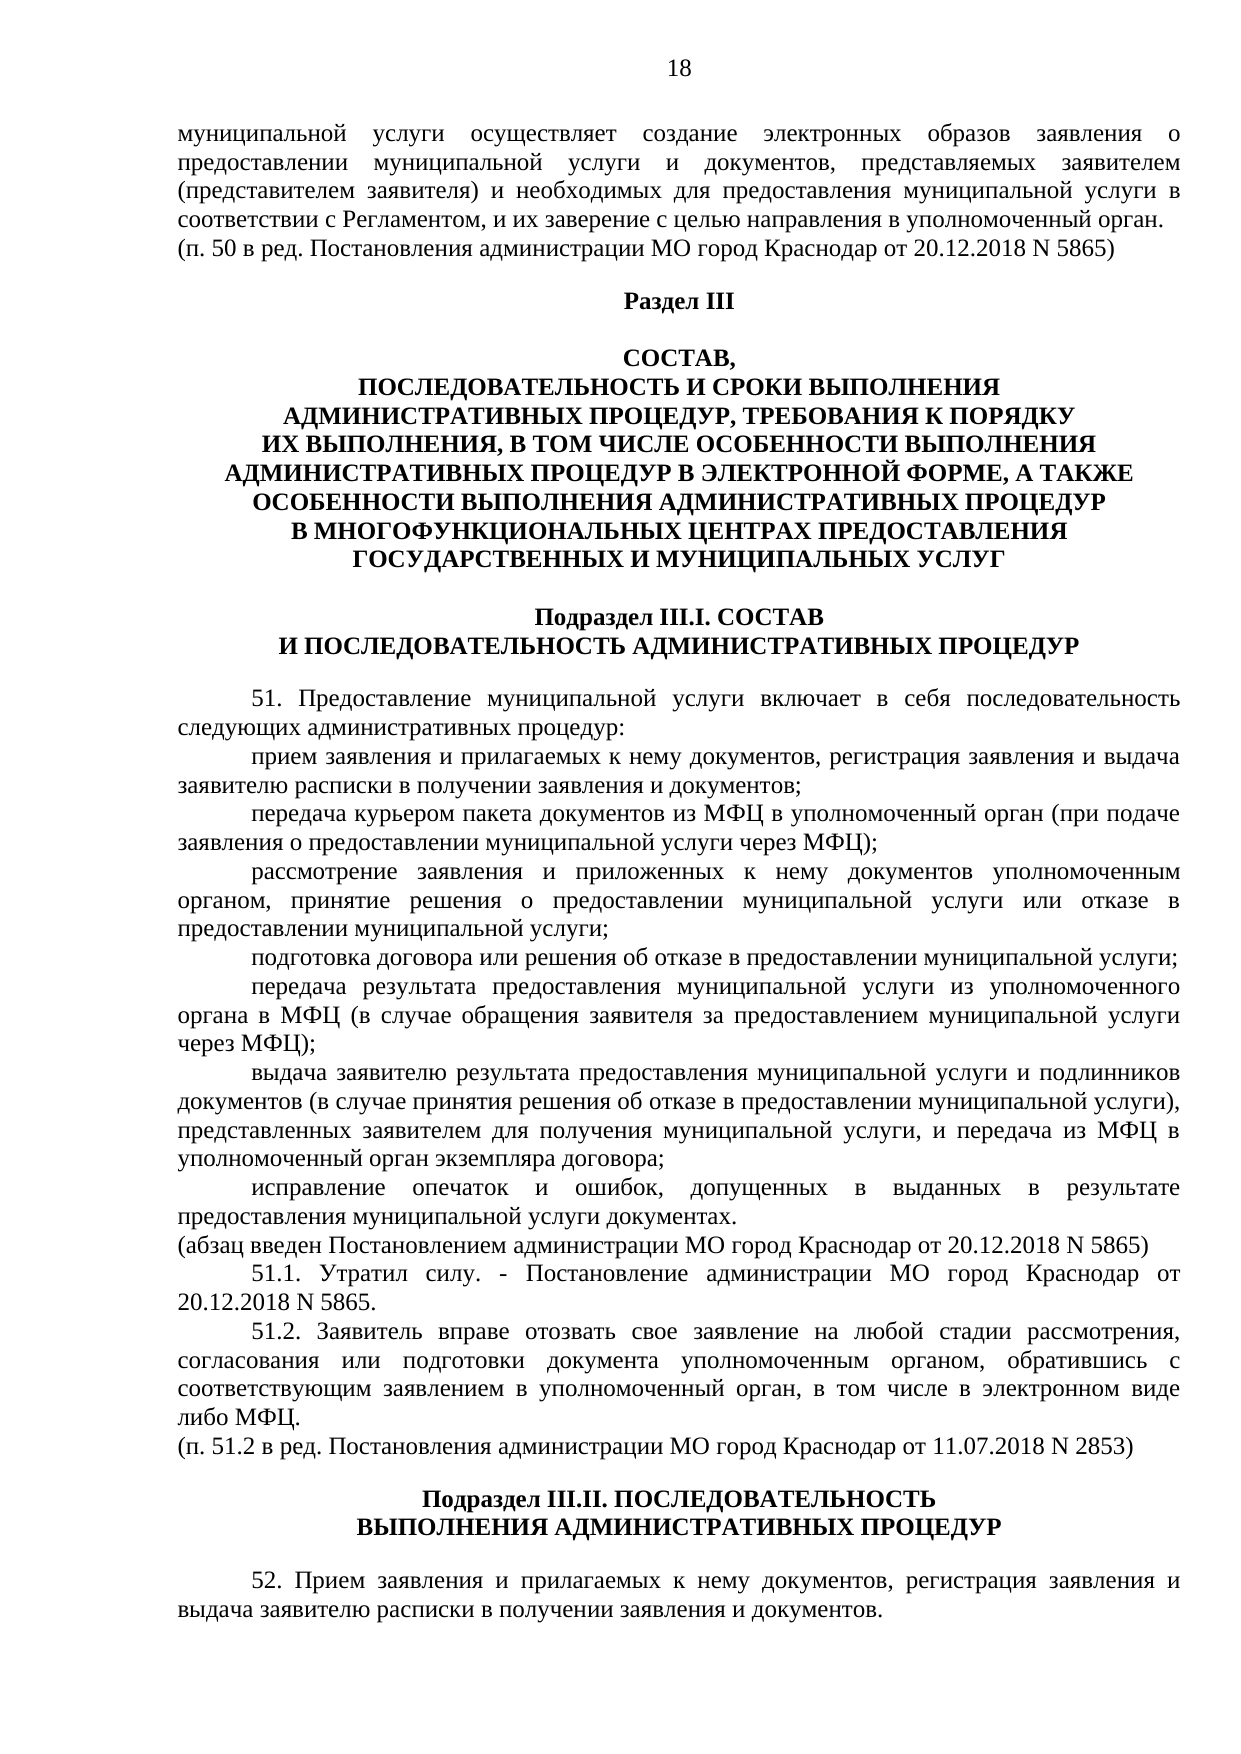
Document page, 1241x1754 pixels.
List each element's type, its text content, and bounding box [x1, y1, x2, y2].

text ГОСУДАРСТВЕННЫХ И МУНИЦИПАЛЬНЫХ УСЛУГ [177, 544, 1181, 573]
text АДМИНИСТРАТИВНЫХ ПРОЦЕДУР, ТРЕБОВАНИЯ К ПОРЯДКУ [177, 401, 1181, 429]
text рассмотрение заявления и приложенных к нему документов уполномоченным органом, принятие решения о предоставлении муниципальной услуги или отказе в предоставлении муниципальной услуги; [177, 856, 1181, 942]
text АДМИНИСТРАТИВНЫХ ПРОЦЕДУР В ЭЛЕКТРОННОЙ ФОРМЕ, А ТАКЖЕ [177, 458, 1181, 487]
text ВЫПОЛНЕНИЯ АДМИНИСТРАТИВНЫХ ПРОЦЕДУР [177, 1512, 1181, 1541]
text Подраздел III.I. СОСТАВ [177, 602, 1181, 631]
text Подраздел III.II. ПОСЛЕДОВАТЕЛЬНОСТЬ [177, 1484, 1181, 1512]
text В МНОГОФУНКЦИОНАЛЬНЫХ ЦЕНТРАХ ПРЕДОСТАВЛЕНИЯ [177, 516, 1181, 544]
text передача результата предоставления муниципальной услуги из уполномоченного органа в МФЦ (в случае обращения заявителя за предоставлением муниципальной услуги через МФЦ); [177, 971, 1181, 1057]
text И ПОСЛЕДОВАТЕЛЬНОСТЬ АДМИНИСТРАТИВНЫХ ПРОЦЕДУР [177, 631, 1181, 659]
text прием заявления и прилагаемых к нему документов, регистрация заявления и выдача заявителю расписки в получении заявления и документов; [177, 741, 1181, 798]
text ПОСЛЕДОВАТЕЛЬНОСТЬ И СРОКИ ВЫПОЛНЕНИЯ [177, 372, 1181, 401]
text исправление опечаток и ошибок, допущенных в выданных в результате предоставления муниципальной услуги документах. [177, 1172, 1181, 1230]
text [177, 118, 1181, 233]
text (п. 51.2 в ред. Постановления администрации МО город Краснодар от 11.07.2018 N 2853) [177, 1431, 1181, 1460]
text 52. Прием заявления и прилагаемых к нему документов, регистрация заявления и выдача заявителю расписки в получении заявления и документов. [177, 1565, 1181, 1623]
text СОСТАВ, [177, 343, 1181, 372]
text подготовка договора или решения об отказе в предоставлении муниципальной услуги; [177, 942, 1181, 971]
text 51. Предоставление муниципальной услуги включает в себя последовательность следующих административных процедур: [177, 683, 1181, 741]
text ОСОБЕННОСТИ ВЫПОЛНЕНИЯ АДМИНИСТРАТИВНЫХ ПРОЦЕДУР [177, 487, 1181, 516]
text выдача заявителю результата предоставления муниципальной услуги и подлинников документов (в случае принятия решения об отказе в предоставлении муниципальной услуги), представленных заявителем для получения муниципальной услуги, и передача из МФЦ в уполномоченный орган экземпляра договора; [177, 1057, 1181, 1172]
text (абзац введен Постановлением администрации МО город Краснодар от 20.12.2018 N 5865) [177, 1230, 1181, 1258]
text передача курьером пакета документов из МФЦ в уполномоченный орган (при подаче заявления о предоставлении муниципальной услуги через МФЦ); [177, 798, 1181, 856]
text Раздел III [177, 286, 1181, 314]
text 51.1. Утратил силу. - Постановление администрации МО город Краснодар от 20.12.2018 N 5865. [177, 1258, 1181, 1316]
text ИХ ВЫПОЛНЕНИЯ, В ТОМ ЧИСЛЕ ОСОБЕННОСТИ ВЫПОЛНЕНИЯ [177, 429, 1181, 458]
text 51.2. Заявитель вправе отозвать свое заявление на любой стадии рассмотрения, согласования или подготовки документа уполномоченным органом, обратившись с соответствующим заявлением в уполномоченный орган, в том числе в электронном виде либо МФЦ. [177, 1316, 1181, 1431]
text (п. 50 в ред. Постановления администрации МО город Краснодар от 20.12.2018 N 5865) [177, 233, 1181, 262]
